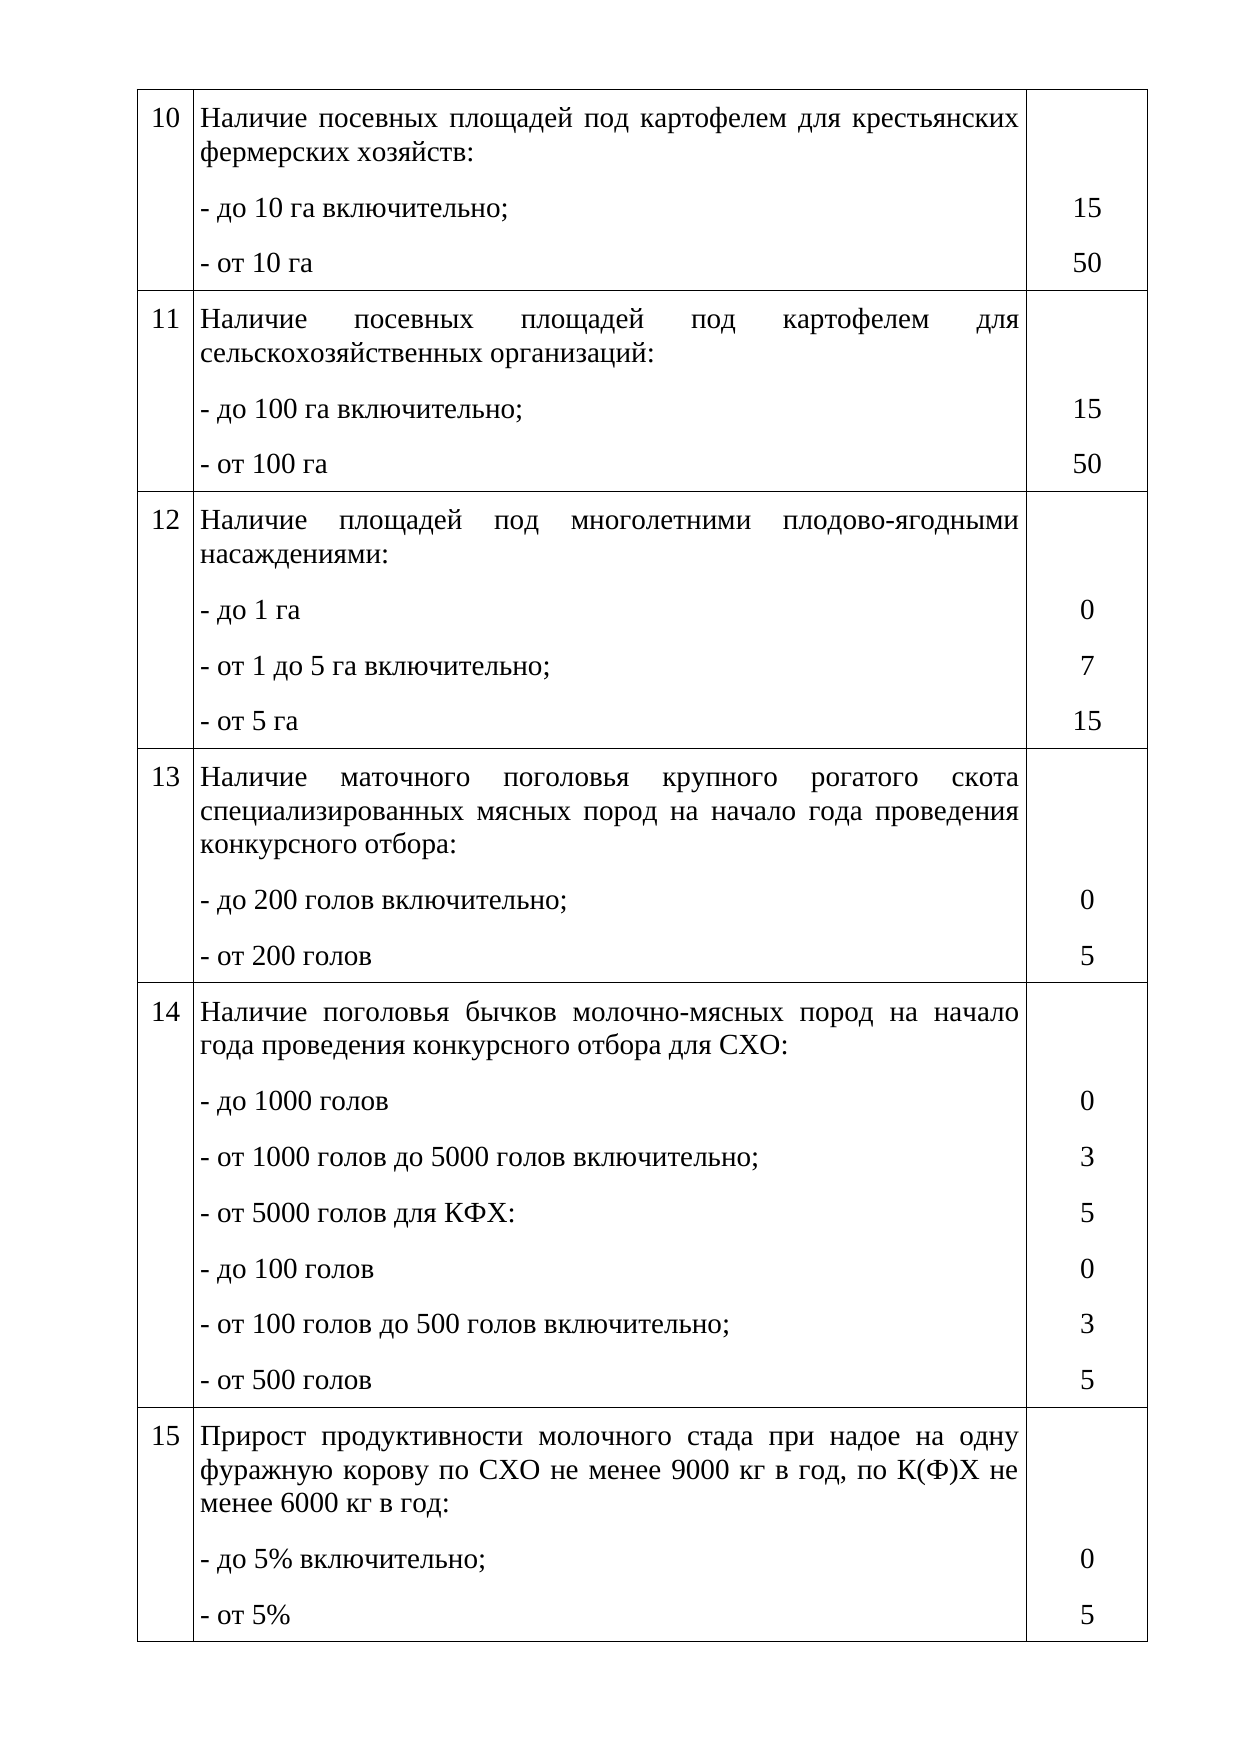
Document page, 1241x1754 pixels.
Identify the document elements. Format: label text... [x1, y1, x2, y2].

table_cell - до 200 голов включительно; [194, 871, 1026, 926]
table_cell - от 5 га [194, 692, 1026, 748]
table_cell 50 [1027, 435, 1147, 491]
table_cell - до 1 га [194, 580, 1026, 636]
table_cell 10 [138, 90, 193, 290]
table_cell - от 100 га [194, 435, 1026, 491]
table_cell 5 [1027, 1183, 1147, 1239]
table_cell - от 1 до 5 га включительно; [194, 636, 1026, 692]
table_cell 0 [1027, 1239, 1147, 1295]
table_cell Наличие маточного поголовья крупного рогатого скота специализированных мясных пород на начало года проведения конкурсного отбора: [194, 749, 1026, 871]
table_cell [1027, 983, 1147, 1072]
table_cell Прирост продуктивности молочного стада при надое на одну фуражную корову по СХО не менее 9000 кг в год, по К(Ф)Х не менее 6000 кг в год: [194, 1408, 1026, 1529]
table_cell [1027, 291, 1147, 379]
table_cell - до 5% включительно; [194, 1530, 1026, 1585]
table_cell - от 1000 голов до 5000 голов включительно; [194, 1128, 1026, 1183]
table_cell 7 [1027, 636, 1147, 692]
table_cell 15 [1027, 692, 1147, 748]
table_cell [1027, 90, 1147, 178]
table_cell - до 100 га включительно; [194, 379, 1026, 435]
table_cell [1027, 492, 1147, 580]
table_cell 0 [1027, 871, 1147, 926]
table_cell 0 [1027, 580, 1147, 636]
table_cell 15 [1027, 379, 1147, 435]
table_cell [1027, 1408, 1147, 1529]
table_cell 0 [1027, 1072, 1147, 1127]
table_cell - от 500 голов [194, 1351, 1026, 1407]
table_cell 5 [1027, 1585, 1147, 1641]
table_cell 5 [1027, 926, 1147, 982]
table_cell 50 [1027, 234, 1147, 290]
table_cell 13 [138, 749, 193, 982]
table_cell - до 100 голов [194, 1239, 1026, 1295]
table_cell Наличие площадей под многолетними плодово-ягодными насаждениями: [194, 492, 1026, 580]
table_cell - до 1000 голов [194, 1072, 1026, 1127]
table_cell - от 10 га [194, 234, 1026, 290]
table_cell 11 [138, 291, 193, 491]
table_cell - от 5% [194, 1585, 1026, 1641]
table_cell [1027, 749, 1147, 871]
table_cell Наличие посевных площадей под картофелем для сельскохозяйственных организаций: [194, 291, 1026, 379]
table_cell 14 [138, 983, 193, 1407]
table_cell 3 [1027, 1128, 1147, 1183]
table_cell 15 [138, 1408, 193, 1641]
table_cell Наличие посевных площадей под картофелем для крестьянских фермерских хозяйств: [194, 90, 1026, 178]
table_cell - от 100 голов до 500 голов включительно; [194, 1295, 1026, 1351]
table_cell Наличие поголовья бычков молочно-мясных пород на начало года проведения конкурсного отбора для СХО: [194, 983, 1026, 1072]
table_cell 0 [1027, 1530, 1147, 1585]
table_cell - от 5000 голов для КФХ: [194, 1183, 1026, 1239]
table_cell - до 10 га включительно; [194, 178, 1026, 234]
table_cell 12 [138, 492, 193, 748]
table_cell - от 200 голов [194, 926, 1026, 982]
table_cell 15 [1027, 178, 1147, 234]
table_cell 3 [1027, 1295, 1147, 1351]
table_cell 5 [1027, 1351, 1147, 1407]
